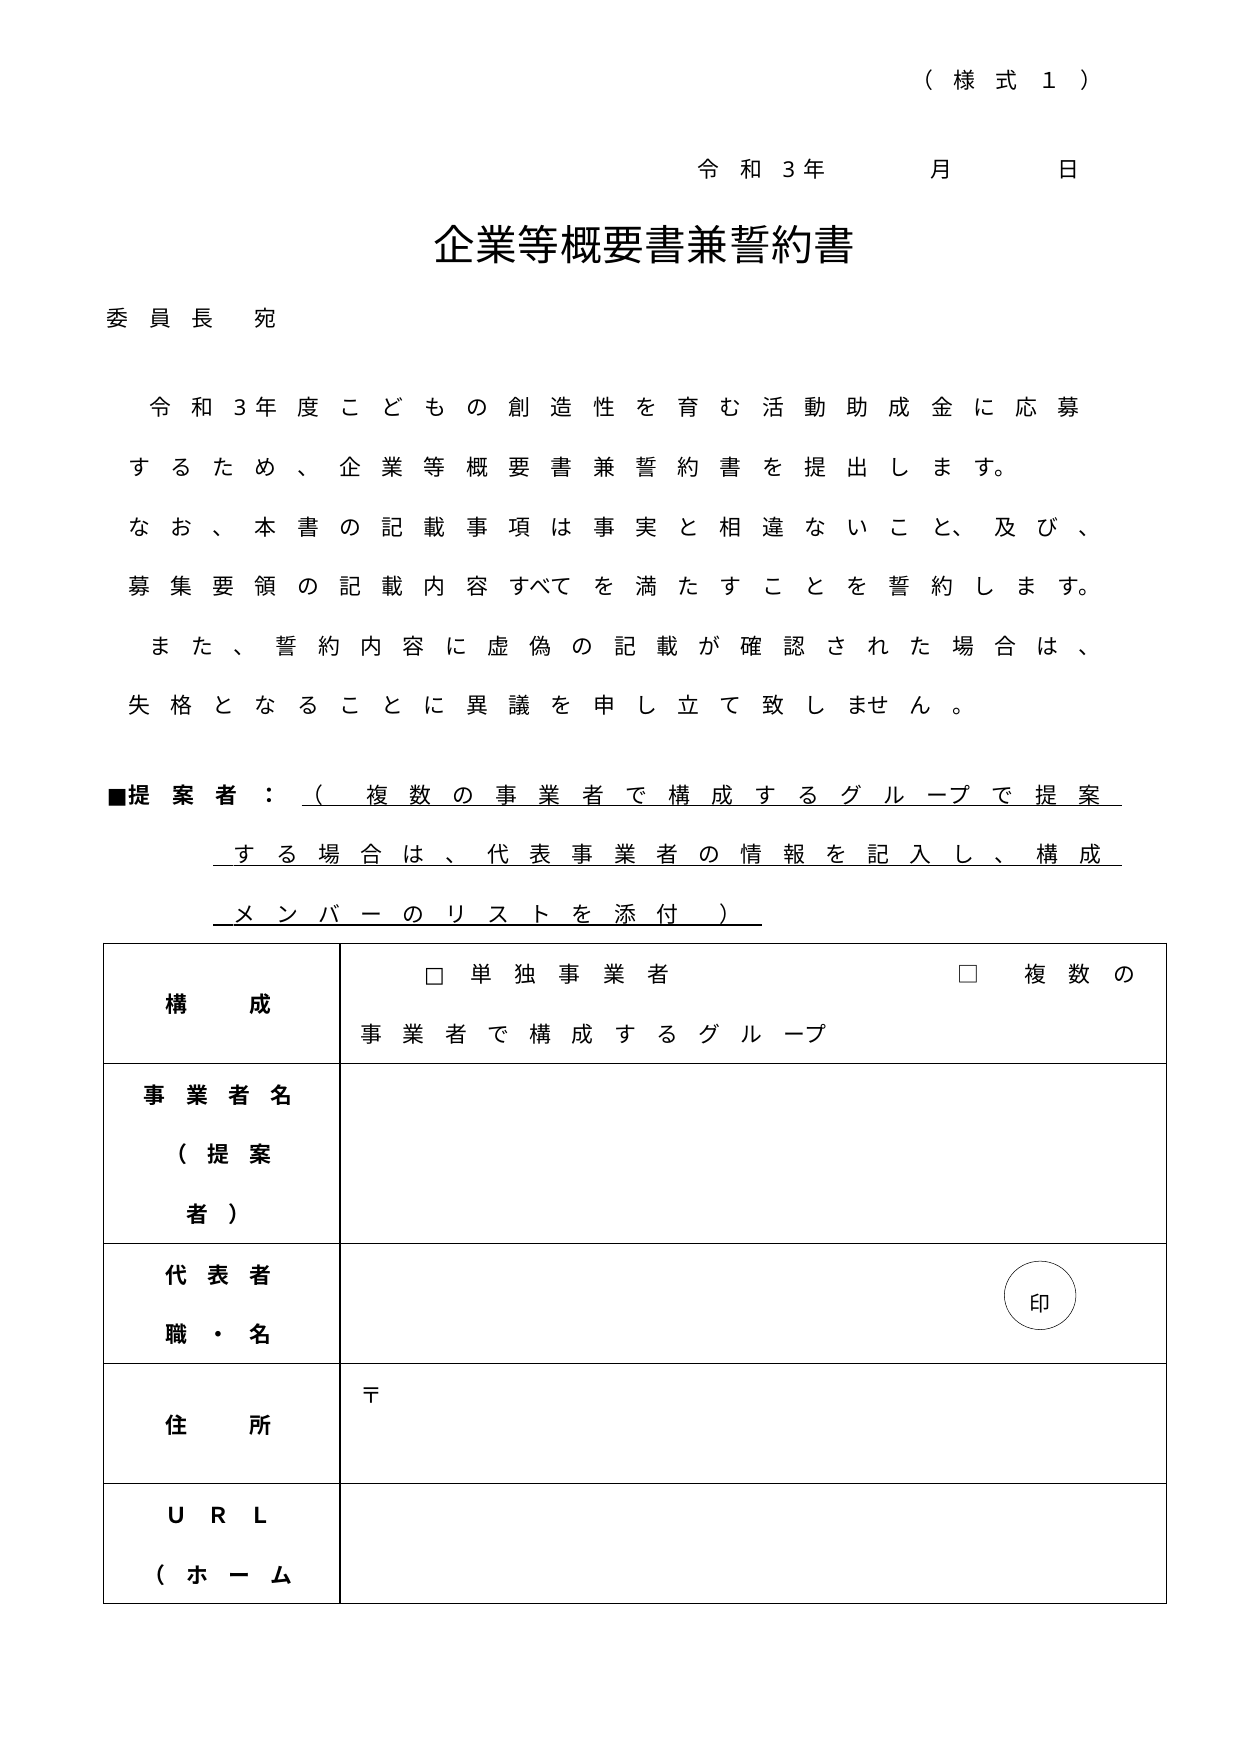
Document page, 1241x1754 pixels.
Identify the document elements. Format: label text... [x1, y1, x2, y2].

text 令和3年 月 日 [195, 138, 1099, 198]
table_cell [341, 1244, 1166, 1363]
table_header 構 成 [104, 944, 339, 1063]
table_cell 住 所 [104, 1364, 339, 1483]
text 令和3年度こどもの創造性を育む活動助成金に応募するため、企業等概要書兼誓約書を提出します。 [121, 377, 1122, 496]
text （様式１） [107, 49, 1122, 108]
table_cell [341, 1064, 1166, 1243]
text ■提案者：（ 複数の事業者で構成するグループで提案する場合は、代表事業者の情報を記入し、構成メンバーのリストを添付 ） [107, 764, 1122, 943]
text 委員長 宛 [107, 287, 1077, 347]
table_header □ 単独事業者 □ 複数の事業者で構成するグループ [341, 944, 1166, 1063]
text また、誓約内容に虚偽の記載が確認された場合は、失格となることに異議を申し立て致しません。 [121, 615, 1122, 734]
table_cell 代表者職・名 [104, 1244, 339, 1363]
table_cell 事業者名 （提案者） [104, 1064, 339, 1243]
table_cell ＵＲＬ （ホームページ等） [104, 1484, 339, 1603]
text 企業等概要書兼誓約書 [195, 198, 1077, 287]
text なお、本書の記載事項は事実と相違ないこと、及び、募集要領の記載内容すべてを満たすことを誓約します。 [121, 496, 1122, 615]
table_cell 〒 [341, 1364, 1166, 1483]
table_cell [341, 1484, 1166, 1603]
